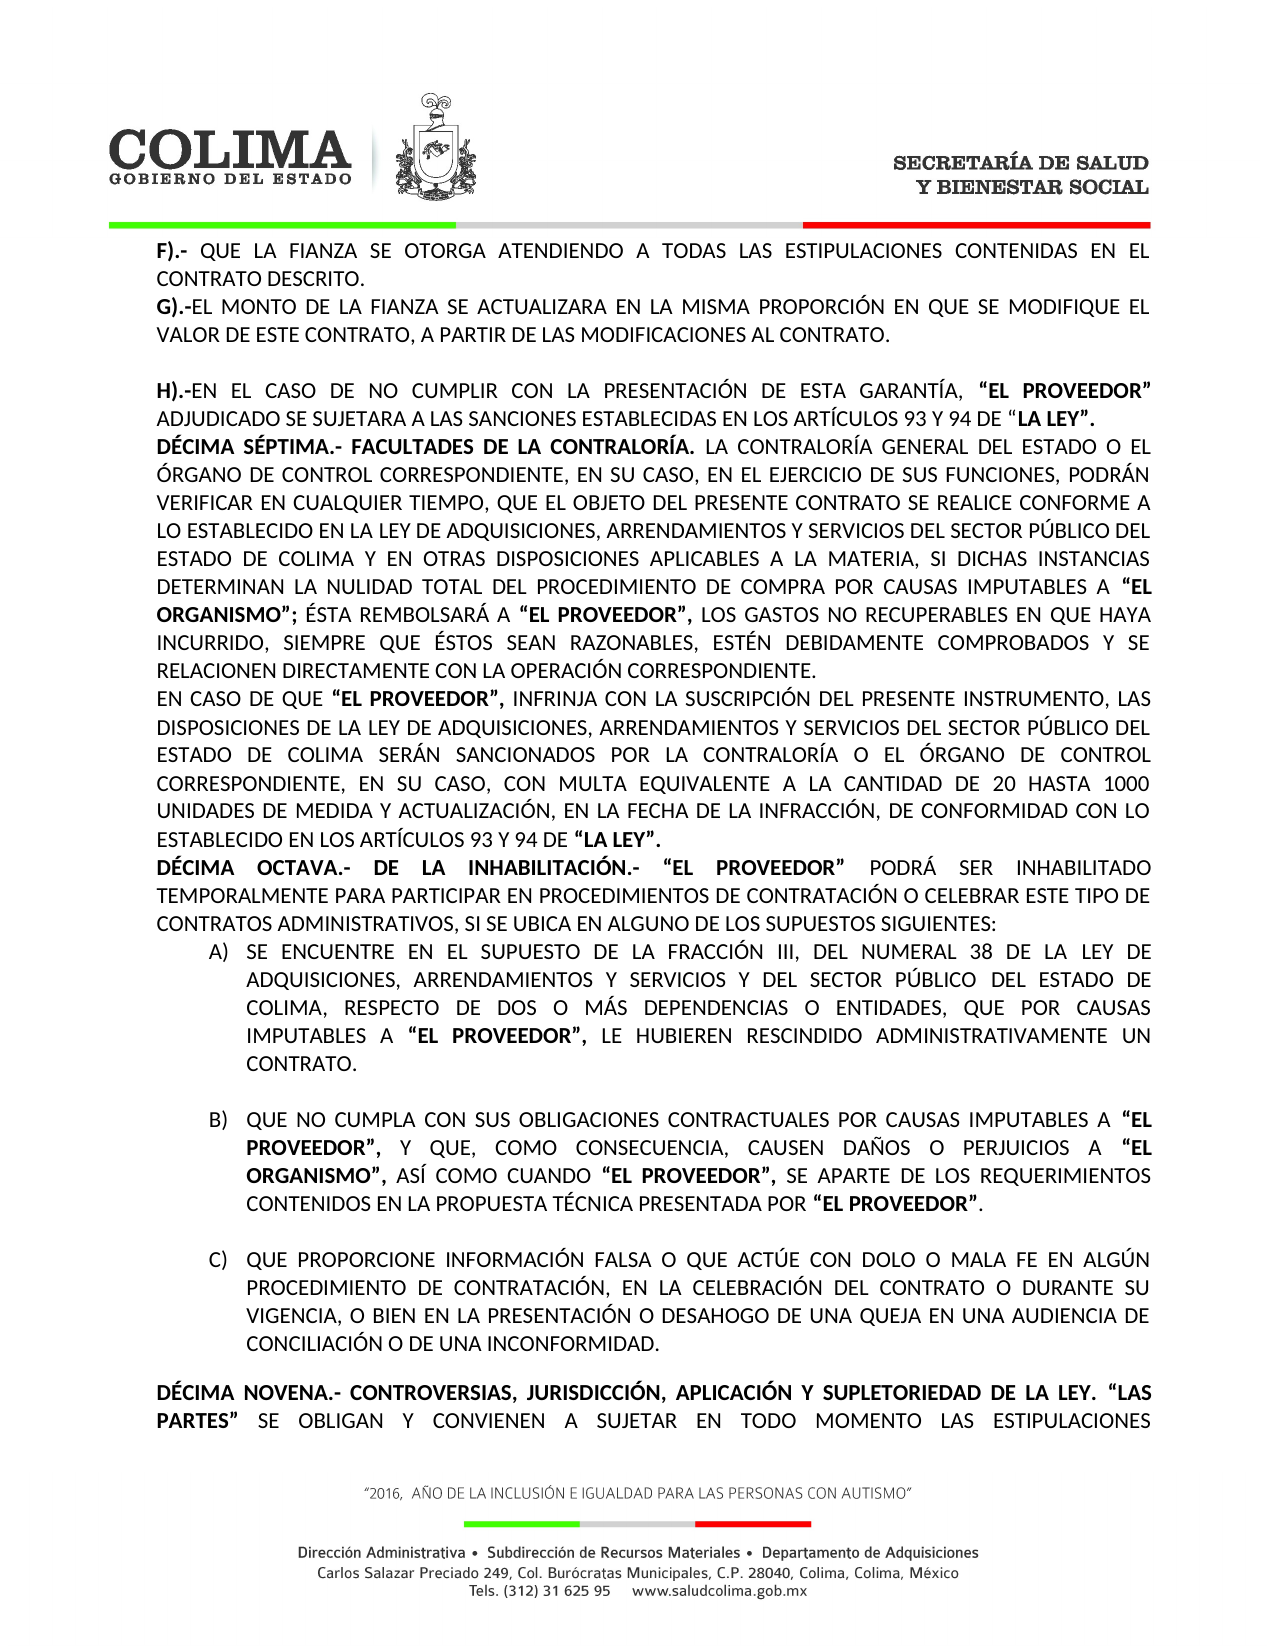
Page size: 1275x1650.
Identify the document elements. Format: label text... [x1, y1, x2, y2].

text DÉCIMA SÉPTIMA.- FACULTADES DE LA CONTRALORÍA. LA CONTRALORÍA GENERAL DEL ESTADO O EL ÓRGANO DE CONTROL CORRESPONDIENTE, EN SU CASO, EN EL EJERCICIO DE SUS FUNCIONES, PODRÁN VERIFICAR EN CUALQUIER TIEMPO, QUE EL OBJETO DEL PRESENTE CONTRATO SE REALICE CONFORME A LO ESTABLECIDO EN LA LEY DE ADQUISICIONES, ARRENDAMIENTOS Y SERVICIOS DEL SECTOR PÚBLICO DEL ESTADO DE COLIMA Y EN OTRAS DISPOSICIONES APLICABLES A LA MATERIA, SI DICHAS INSTANCIAS DETERMINAN LA NULIDAD TOTAL DEL PROCEDIMIENTO DE COMPRA POR CAUSAS IMPUTABLES A “EL ORGANISMO”; ÉSTA REMBOLSARÁ A “EL PROVEEDOR”, LOS GASTOS NO RECUPERABLES EN QUE HAYA INCURRIDO, SIEMPRE QUE ÉSTOS SEAN RAZONABLES, ESTÉN DEBIDAMENTE COMPROBADOS Y SE RELACIONEN DIRECTAMENTE CON LA OPERACIÓN CORRESPONDIENTE. [156, 432, 1152, 684]
picture [7, 1472, 1268, 1646]
text EN CASO DE QUE “EL PROVEEDOR”, INFRINJA CON LA SUSCRIPCIÓN DEL PRESENTE INSTRUMENTO, LAS DISPOSICIONES DE LA LEY DE ADQUISICIONES, ARRENDAMIENTOS Y SERVICIOS DEL SECTOR PÚBLICO DEL ESTADO DE COLIMA SERÁN SANCIONADOS POR LA CONTRALORÍA O EL ÓRGANO DE CONTROL CORRESPONDIENTE, EN SU CASO, CON MULTA EQUIVALENTE A LA CANTIDAD DE 20 HASTA 1000 UNIDADES DE MEDIDA Y ACTUALIZACIÓN, EN LA FECHA DE LA INFRACCIÓN, DE CONFORMIDAD CON LO ESTABLECIDO EN LOS ARTÍCULOS 93 Y 94 DE “LA LEY”. [156, 684, 1152, 853]
text DÉCIMA OCTAVA.- DE LA INHABILITACIÓN.- “EL PROVEEDOR” PODRÁ SER INHABILITADO TEMPORALMENTE PARA PARTICIPAR EN PROCEDIMIENTOS DE CONTRATACIÓN O CELEBRAR ESTE TIPO DE CONTRATOS ADMINISTRATIVOS, SI SE UBICA EN ALGUNO DE LOS SUPUESTOS SIGUIENTES: [156, 853, 1152, 937]
list QUE NO CUMPLA CON SUS OBLIGACIONES CONTRACTUALES POR CAUSAS IMPUTABLES A “EL PROVEEDOR”, Y QUE, COMO CONSECUENCIA, CAUSEN DAÑOS O PERJUICIOS A “EL ORGANISMO”, ASÍ COMO CUANDO “EL PROVEEDOR”, SE APARTE DE LOS REQUERIMIENTOS CONTENIDOS EN LA PROPUESTA TÉCNICA PRESENTADA POR “EL PROVEEDOR”. [209, 1105, 1152, 1217]
text F).- QUE LA FIANZA SE OTORGA ATENDIENDO A TODAS LAS ESTIPULACIONES CONTENIDAS EN EL CONTRATO DESCRITO. [156, 236, 1152, 292]
picture [0, 7, 1261, 238]
list SE ENCUENTRE EN EL SUPUESTO DE LA FRACCIÓN III, DEL NUMERAL 38 DE LA LEY DE ADQUISICIONES, ARRENDAMIENTOS Y SERVICIOS Y DEL SECTOR PÚBLICO DEL ESTADO DE COLIMA, RESPECTO DE DOS O MÁS DEPENDENCIAS O ENTIDADES, QUE POR CAUSAS IMPUTABLES A “EL PROVEEDOR”, LE HUBIEREN RESCINDIDO ADMINISTRATIVAMENTE UN CONTRATO. [209, 937, 1152, 1077]
text G).-EL MONTO DE LA FIANZA SE ACTUALIZARA EN LA MISMA PROPORCIÓN EN QUE SE MODIFIQUE EL VALOR DE ESTE CONTRATO, A PARTIR DE LAS MODIFICACIONES AL CONTRATO. [156, 292, 1152, 348]
list QUE PROPORCIONE INFORMACIÓN FALSA O QUE ACTÚE CON DOLO O MALA FE EN ALGÚN PROCEDIMIENTO DE CONTRATACIÓN, EN LA CELEBRACIÓN DEL CONTRATO O DURANTE SU VIGENCIA, O BIEN EN LA PRESENTACIÓN O DESAHOGO DE UNA QUEJA EN UNA AUDIENCIA DE CONCILIACIÓN O DE UNA INCONFORMIDAD. [209, 1245, 1152, 1357]
text H).-EN EL CASO DE NO CUMPLIR CON LA PRESENTACIÓN DE ESTA GARANTÍA, “EL PROVEEDOR” ADJUDICADO SE SUJETARA A LAS SANCIONES ESTABLECIDAS EN LOS ARTÍCULOS 93 Y 94 DE “LA LEY”. [156, 376, 1152, 432]
